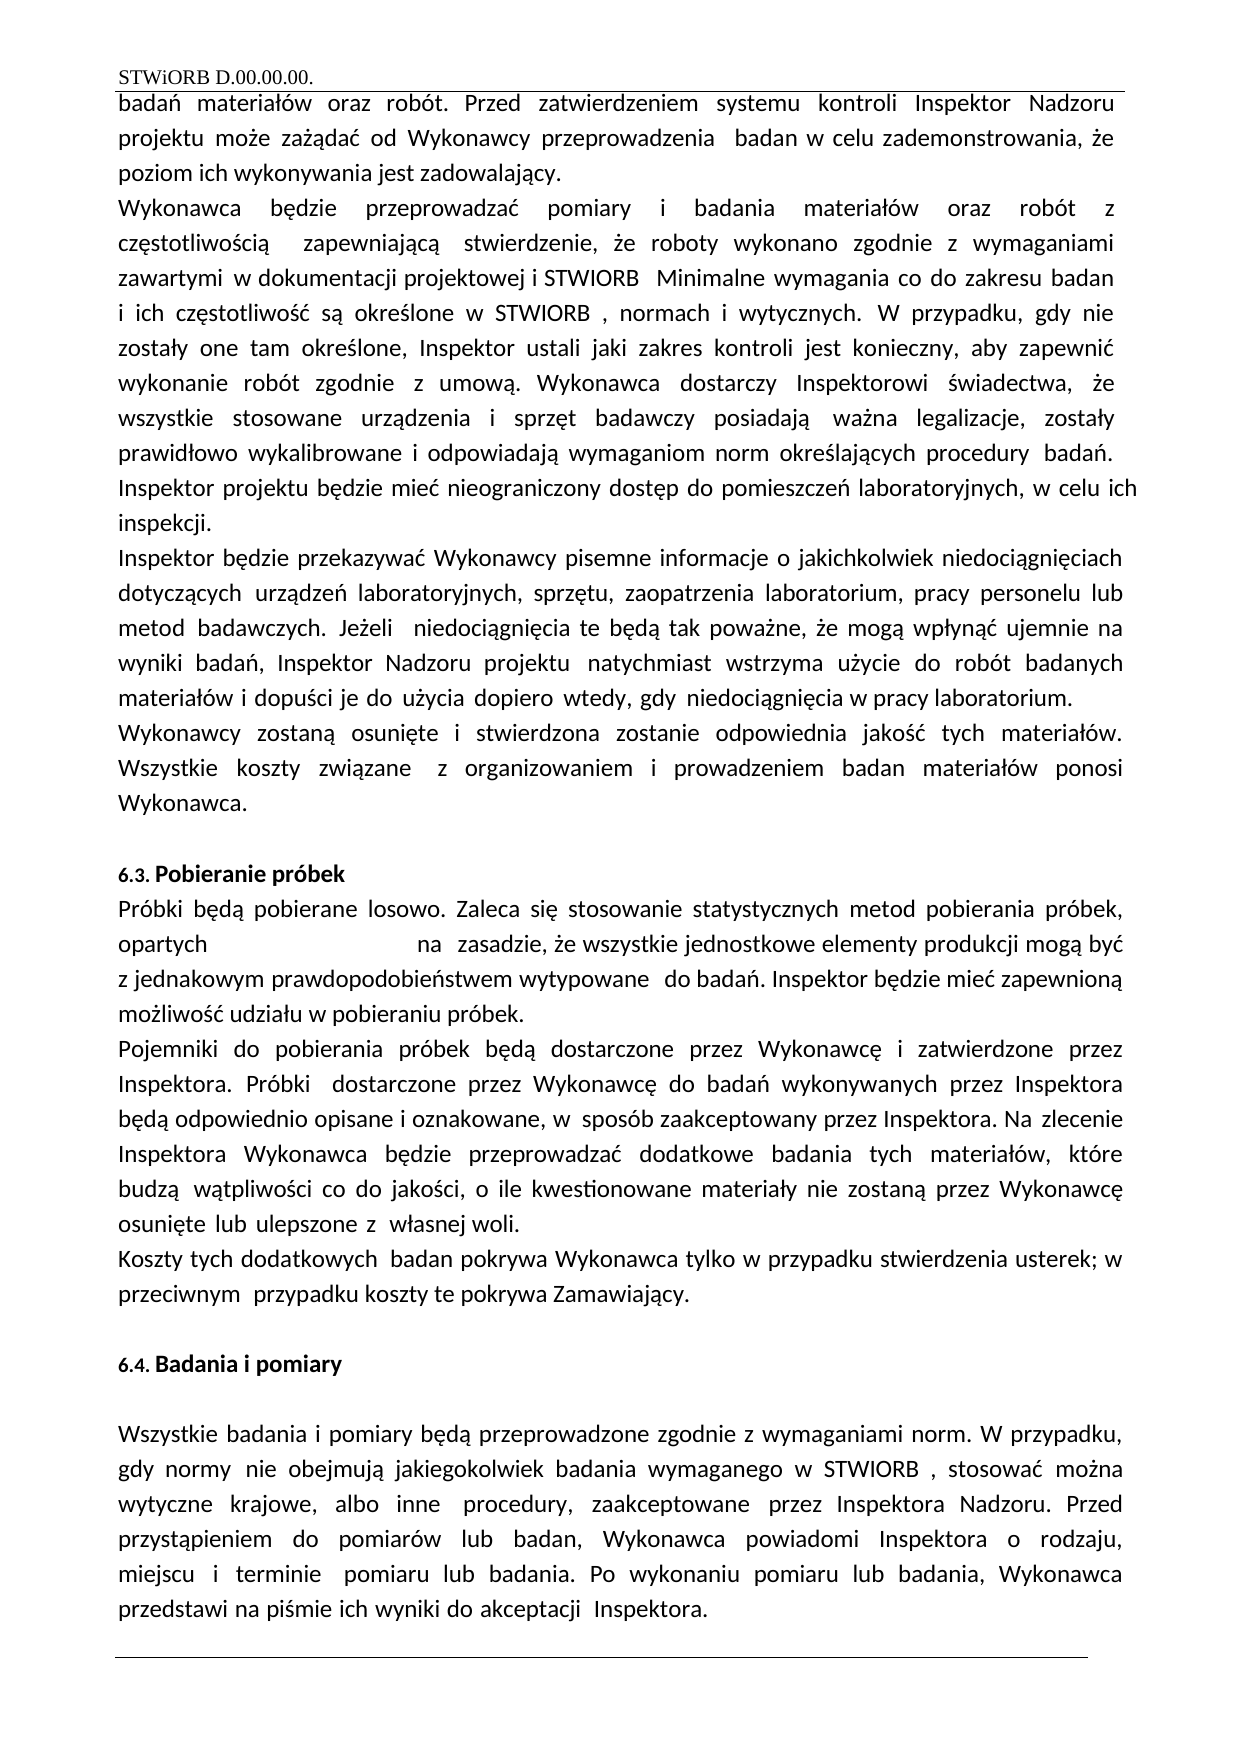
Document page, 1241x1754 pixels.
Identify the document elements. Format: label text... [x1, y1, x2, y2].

text Wykonawcy zostaną osunięte i stwierdzona zostanie odpowiednia jakość tych materiałów. Wszystkie koszty związane z organizowaniem i prowadzeniem badan materiałów ponosi Wykonawca. [118, 717, 1123, 818]
text Próbki będą pobierane losowo. Zaleca się stosowanie statystycznych metod pobierania próbek, opartych na zasadzie, że wszystkie jednostkowe elementy produkcji mogą być z jednakowym prawdopodobieństwem wytypowane do badań. Inspektor będzie mieć zapewnioną możliwość udziału w pobieraniu próbek. [118, 893, 1123, 1029]
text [118, 87, 1114, 188]
text Wykonawca będzie przeprowadzać pomiary i badania materiałów oraz robót z częstotliwością zapewniającą stwierdzenie, że roboty wykonano zgodnie z wymaganiami zawartymi w dokumentacji projektowej i STWIORB Minimalne wymagania co do zakresu badan i ich częstotliwość są określone w STWIORB , normach i wytycznych. W przypadku, gdy nie zostały one tam określone, Inspektor ustali jaki zakres kontroli jest konieczny, aby zapewnić wykonanie robót zgodnie z umową. Wykonawca dostarczy Inspektorowi świadectwa, że wszystkie stosowane urządzenia i sprzęt badawczy posiadają ważna legalizacje, zostały prawidłowo wykalibrowane i odpowiadają wymaganiom norm określających procedury badań. [118, 192, 1114, 468]
text Inspektor będzie przekazywać Wykonawcy pisemne informacje o jakichkolwiek niedociągnięciach dotyczących urządzeń laboratoryjnych, sprzętu, zaopatrzenia laboratorium, pracy personelu lub metod badawczych. Jeżeli niedociągnięcia te będą tak poważne, że mogą wpłynąć ujemnie na wyniki badań, Inspektor Nadzoru projektu natychmiast wstrzyma użycie do robót badanych materiałów i dopuści je do użycia dopiero wtedy, gdy niedociągnięcia w pracy laboratorium. [118, 542, 1123, 713]
text Pojemniki do pobierania próbek będą dostarczone przez Wykonawcę i zatwierdzone przez Inspektora. Próbki dostarczone przez Wykonawcę do badań wykonywanych przez Inspektora będą odpowiednio opisane i oznakowane, w sposób zaakceptowany przez Inspektora. Na zlecenie Inspektora Wykonawca będzie przeprowadzać dodatkowe badania tych materiałów, które budzą wątpliwości co do jakości, o ile kwestionowane materiały nie zostaną przez Wykonawcę osunięte lub ulepszone z własnej woli. [118, 1033, 1123, 1239]
text Inspektor projektu będzie mieć nieograniczony dostęp do pomieszczeń laboratoryjnych, w celu ich inspekcji. [118, 472, 1138, 538]
text Wszystkie badania i pomiary będą przeprowadzone zgodnie z wymaganiami norm. W przypadku, gdy normy nie obejmują jakiegokolwiek badania wymaganego w STWIORB , stosować można wytyczne krajowe, albo inne procedury, zaakceptowane przez Inspektora Nadzoru. Przed przystąpieniem do pomiarów lub badan, Wykonawca powiadomi Inspektora o rodzaju, miejscu i terminie pomiaru lub badania. Po wykonaniu pomiaru lub badania, Wykonawca przedstawi na piśmie ich wyniki do akceptacji Inspektora. [118, 1419, 1123, 1624]
subtitle Badania i pomiary [118, 1349, 1138, 1379]
subtitle Pobieranie próbek [118, 858, 1138, 889]
text Koszty tych dodatkowych badan pokrywa Wykonawca tylko w przypadku stwierdzenia usterek; w przeciwnym przypadku koszty te pokrywa Zamawiający. [118, 1243, 1123, 1309]
